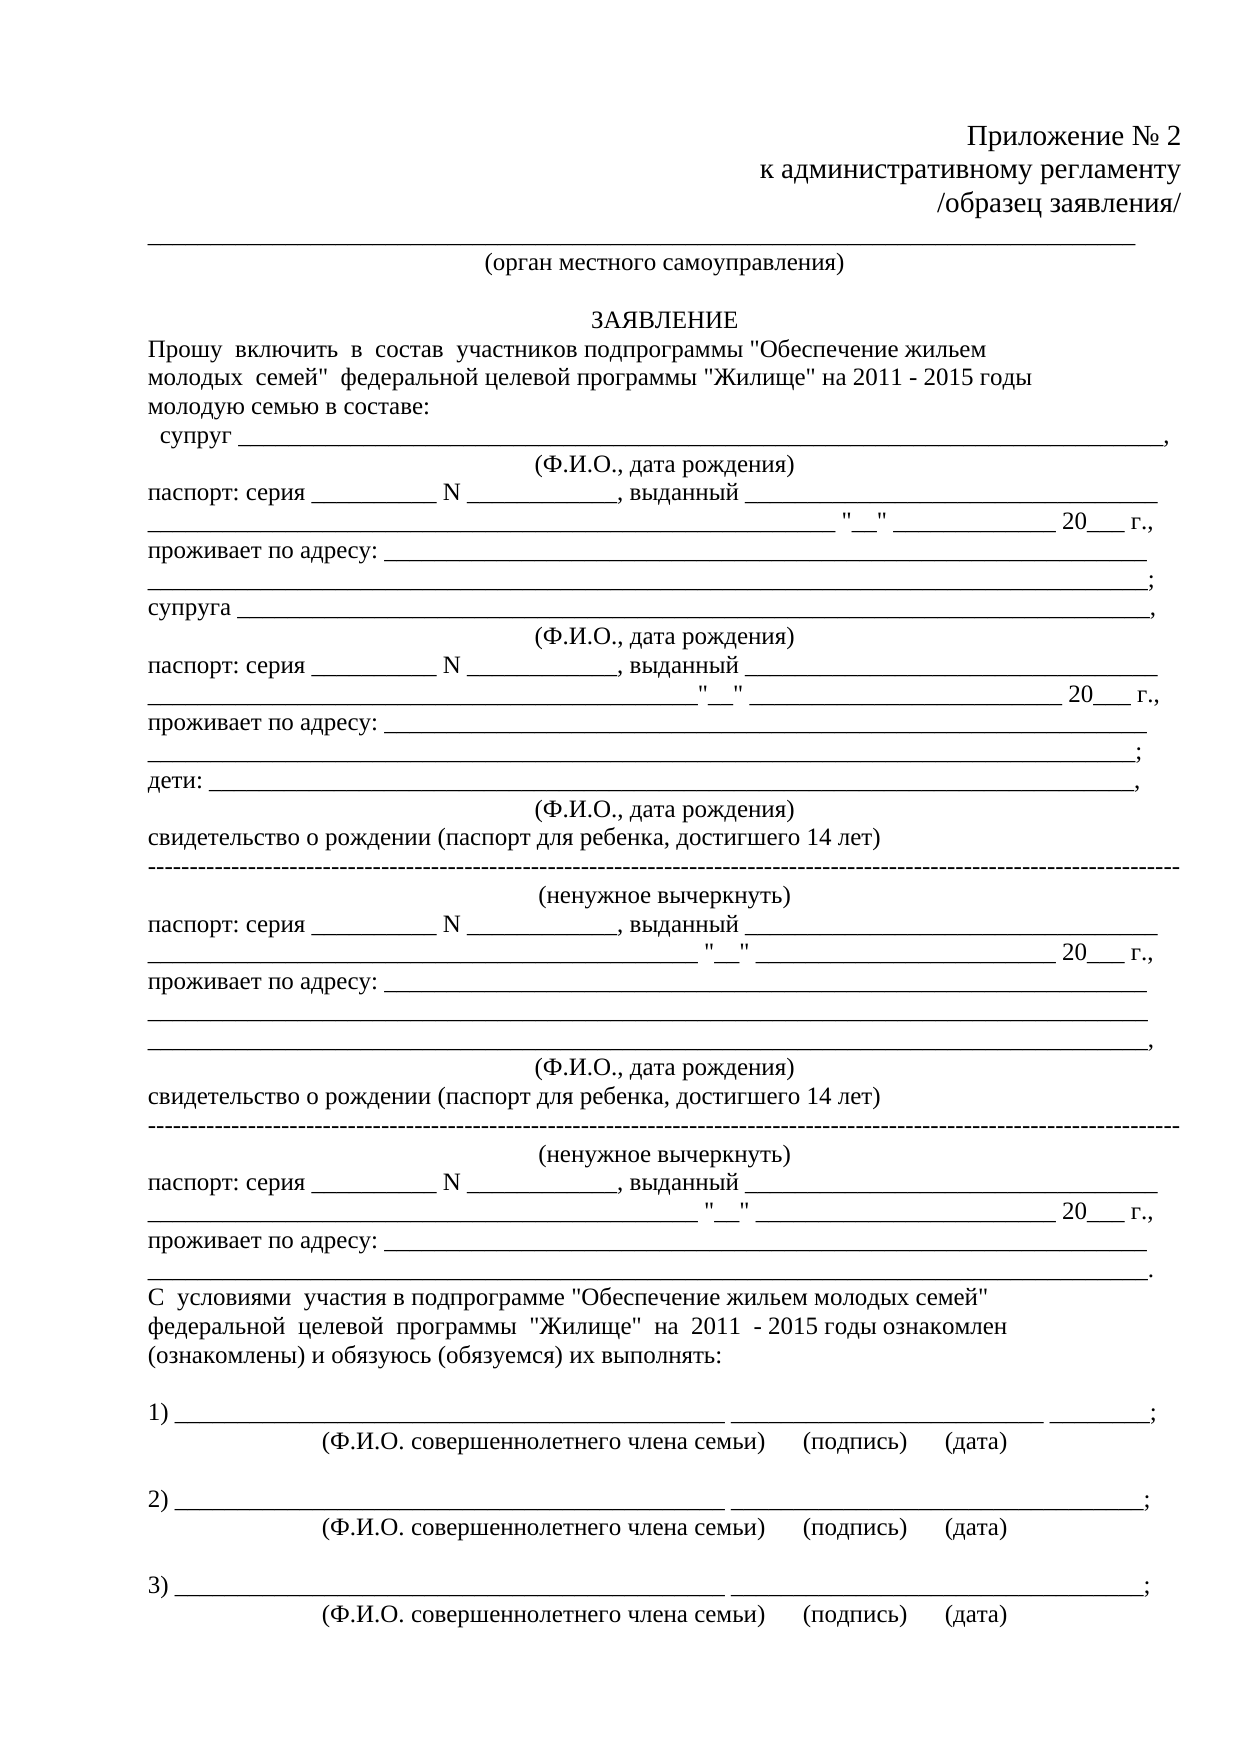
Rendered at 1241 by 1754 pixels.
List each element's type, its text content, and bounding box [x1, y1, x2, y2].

text проживает по адресу: _____________________________________________________________ [148, 707, 1181, 736]
text (Ф.И.О., дата рождения) [148, 794, 1181, 822]
text ---------------------------------------------------------------------------------------------------------------------------- [148, 1110, 1181, 1139]
text ________________________________________________________________________________; [148, 564, 1181, 592]
text паспорт: серия __________ N ____________, выданный _________________________________ [148, 650, 1181, 679]
text ____________________________________________ "__" ________________________ 20___ г., [148, 937, 1181, 966]
text (ненужное вычеркнуть) [148, 1139, 1181, 1167]
text ________________________________________________________________________________ [148, 995, 1181, 1024]
text паспорт: серия __________ N ____________, выданный _________________________________ [148, 909, 1181, 937]
text 2) ____________________________________________ _________________________________; [148, 1484, 1181, 1512]
text паспорт: серия __________ N ____________, выданный _________________________________ [148, 477, 1181, 506]
text _______________________________________________________ "__" _____________ 20___ г., [148, 506, 1181, 535]
text ____________________________________________"__" _________________________ 20___ г., [148, 679, 1181, 707]
text ________________________________________________________________________________. [148, 1254, 1181, 1282]
text 3) ____________________________________________ _________________________________; [148, 1570, 1181, 1599]
text ____________________________________________ "__" ________________________ 20___ г., [148, 1196, 1181, 1225]
text /образец заявления/ [148, 185, 1181, 219]
text _______________________________________________________________________________ [148, 219, 1181, 247]
text проживает по адресу: _____________________________________________________________ [148, 966, 1181, 995]
text (ознакомлены) и обязуюсь (обязуемся) их выполнять: [148, 1340, 1181, 1369]
text (орган местного самоуправления) [148, 247, 1181, 276]
text Приложение № 2 [679, 118, 1181, 152]
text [148, 1599, 1181, 1627]
text проживает по адресу: _____________________________________________________________ [148, 535, 1181, 564]
text молодых семей" федеральной целевой программы "Жилище" на 2011 - 2015 годы [148, 362, 1181, 391]
text ________________________________________________________________________________, [148, 1024, 1181, 1052]
text (Ф.И.О., дата рождения) [148, 449, 1181, 477]
text федеральной целевой программы "Жилище" на 2011 - 2015 годы ознакомлен [148, 1311, 1181, 1340]
text свидетельство о рождении (паспорт для ребенка, достигшего 14 лет) [148, 1081, 1181, 1110]
text (ненужное вычеркнуть) [148, 880, 1181, 909]
text молодую семью в составе: [148, 391, 1181, 420]
text свидетельство о рождении (паспорт для ребенка, достигшего 14 лет) [148, 822, 1181, 851]
text (Ф.И.О., дата рождения) [148, 621, 1181, 650]
text (Ф.И.О., дата рождения) [148, 1052, 1181, 1081]
text супруга _________________________________________________________________________, [148, 592, 1181, 621]
text дети: __________________________________________________________________________, [148, 765, 1181, 794]
text ---------------------------------------------------------------------------------------------------------------------------- [148, 851, 1181, 880]
text _______________________________________________________________________________; [148, 736, 1181, 765]
text проживает по адресу: _____________________________________________________________ [148, 1225, 1181, 1254]
text ЗАЯВЛЕНИЕ [148, 305, 1181, 334]
text супруг __________________________________________________________________________, [148, 420, 1181, 449]
text к административному регламенту [679, 152, 1181, 185]
text Прошу включить в состав участников подпрограммы "Обеспечение жильем [148, 334, 1181, 362]
text (Ф.И.О. совершеннолетнего члена семьи) (подпись) (дата) [148, 1426, 1181, 1455]
text С условиями участия в подпрограмме "Обеспечение жильем молодых семей" [148, 1282, 1181, 1311]
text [148, 1512, 1181, 1541]
text паспорт: серия __________ N ____________, выданный _________________________________ [148, 1167, 1181, 1196]
text 1) ____________________________________________ _________________________ ________; [148, 1397, 1181, 1426]
